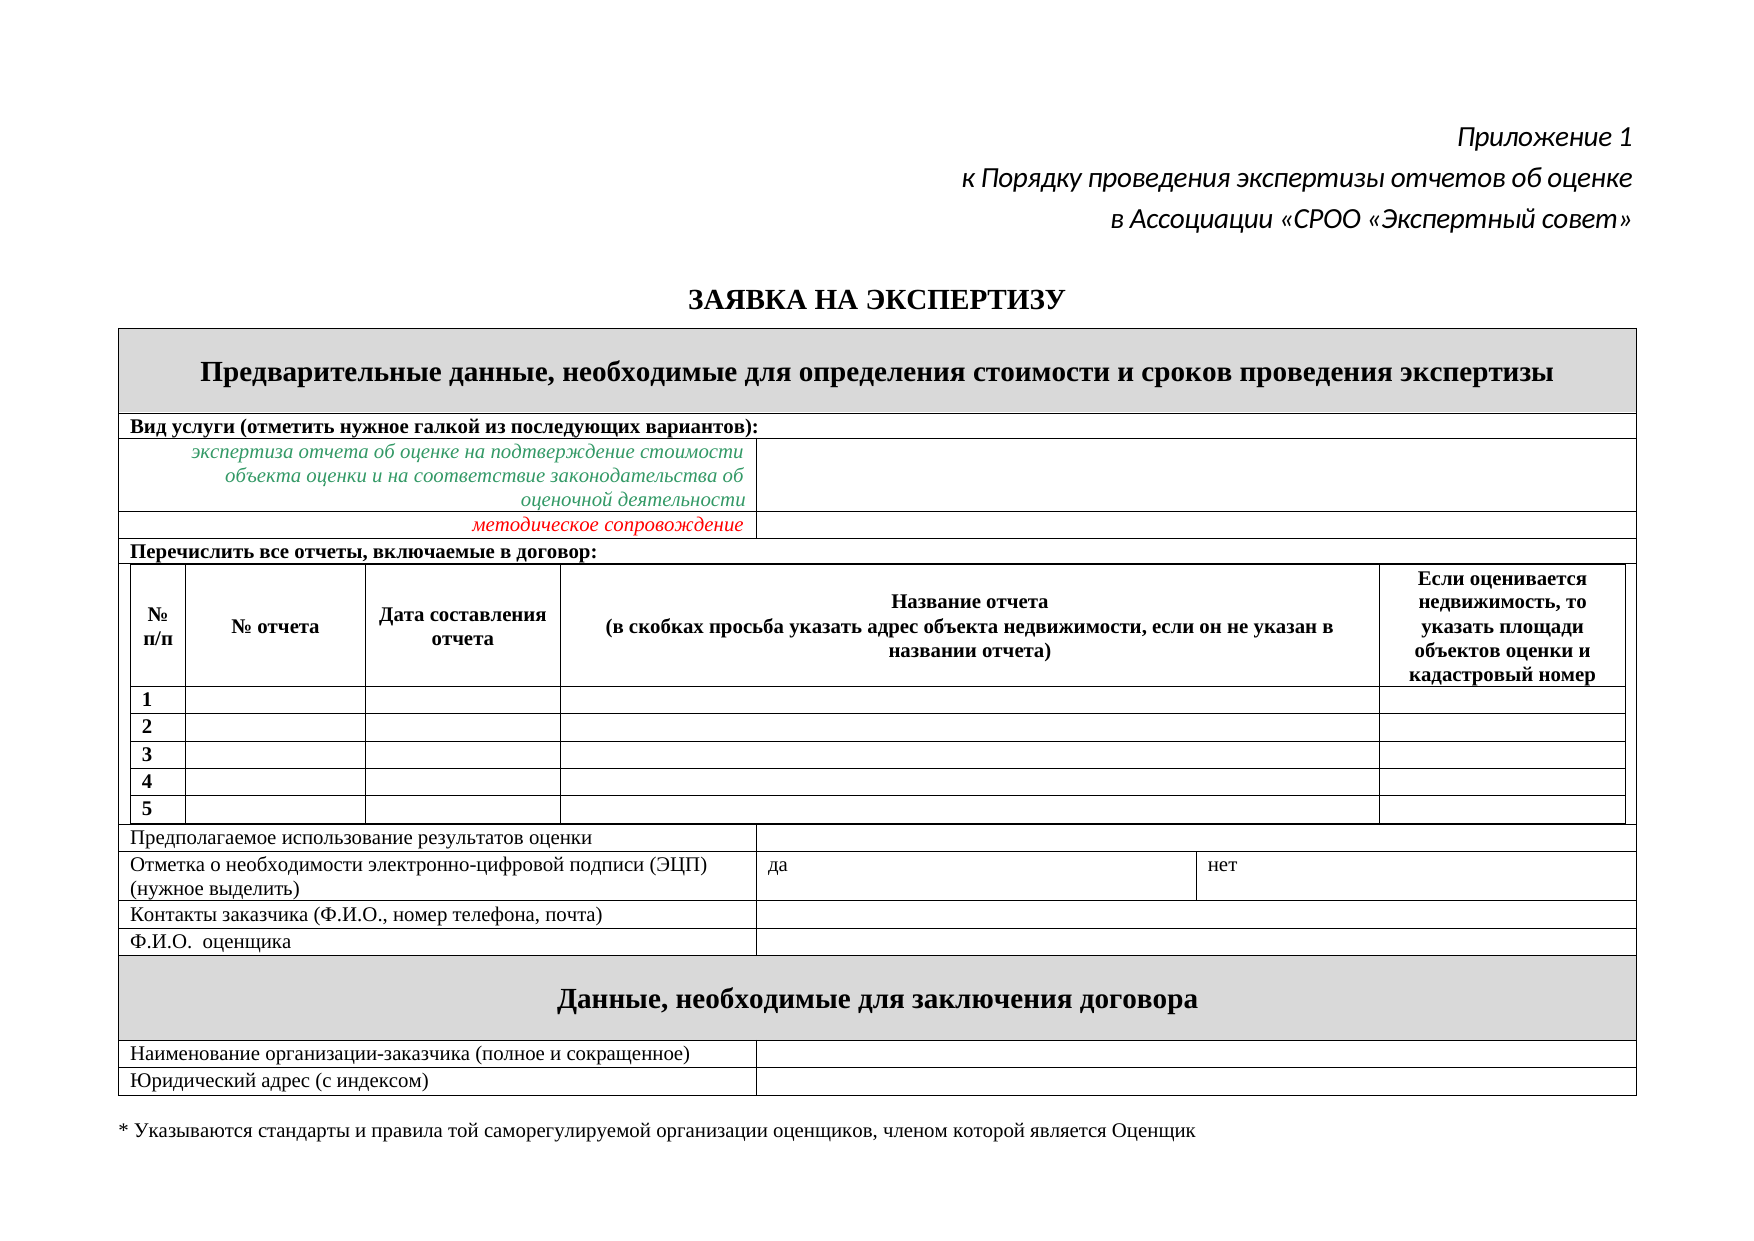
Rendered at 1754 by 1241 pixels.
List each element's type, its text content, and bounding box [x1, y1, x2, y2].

text в Ассоциации «СРОО «Экспертный совет» [118, 200, 1636, 236]
table_cell [1380, 565, 1625, 686]
table_cell нет [1197, 852, 1636, 900]
table_cell Перечислить все отчеты, включаемые в договор: [119, 539, 1636, 563]
table_cell [366, 565, 560, 686]
table_cell [366, 742, 560, 768]
table_cell [131, 687, 185, 713]
table_cell [1380, 714, 1625, 741]
table_cell [757, 1068, 1636, 1094]
table_cell [186, 769, 365, 795]
table_cell экспертиза отчета об оценке на подтверждение стоимости объекта оценки и на соответствие законодательства об оценочной деятельности [119, 439, 756, 511]
table_cell [757, 901, 1636, 928]
table_cell Наименование организации-заказчика (полное и сокращенное) [119, 1041, 756, 1067]
table_cell Ф.И.О. оценщика [119, 929, 756, 955]
table_cell [119, 564, 130, 824]
text ЗАЯВКА НА ЭКСПЕРТИЗУ [118, 282, 1636, 315]
table_cell [186, 796, 365, 823]
text к Порядку проведения экспертизы отчетов об оценке [118, 159, 1636, 195]
table_cell Контакты заказчика (Ф.И.О., номер телефона, почта) [119, 901, 756, 928]
table_cell [131, 714, 185, 741]
table_cell [757, 439, 1636, 511]
table_cell Юридический адрес (с индексом) [119, 1068, 756, 1094]
table_cell [561, 742, 1379, 768]
table_cell [1380, 769, 1625, 795]
table_cell [1380, 742, 1625, 768]
table_cell [366, 687, 560, 713]
table_cell [366, 796, 560, 823]
table_cell [1626, 564, 1636, 824]
text Приложение 1 [118, 118, 1636, 154]
table_cell методическое сопровождение [119, 512, 756, 538]
table_cell [561, 687, 1379, 713]
table_cell [561, 769, 1379, 795]
table_cell [561, 714, 1379, 741]
table_cell [131, 769, 185, 795]
table_cell Вид услуги (отметить нужное галкой из последующих вариантов): [119, 414, 1636, 438]
table_cell да [757, 852, 1196, 900]
table_cell [366, 769, 560, 795]
table_cell [186, 714, 365, 741]
table_cell Предполагаемое использование результатов оценки [119, 825, 756, 851]
table_cell [561, 796, 1379, 823]
table_cell Данные, необходимые для заключения договора [119, 956, 1636, 1040]
table_cell Отметка о необходимости электронно-цифровой подписи (ЭЦП) (нужное выделить) [119, 852, 756, 900]
table_cell [561, 565, 1379, 686]
table_cell [366, 714, 560, 741]
table_cell [757, 512, 1636, 538]
table_cell [186, 742, 365, 768]
table_cell [186, 687, 365, 713]
table_cell [1380, 796, 1625, 823]
table_cell [757, 929, 1636, 955]
table_cell [131, 565, 185, 686]
table_cell [131, 742, 185, 768]
table_cell [757, 825, 1636, 851]
table_cell [131, 796, 185, 823]
table_cell [186, 565, 365, 686]
table_header Предварительные данные, необходимые для определения стоимости и сроков проведения экспертизы [119, 329, 1636, 412]
table_cell [757, 1041, 1636, 1067]
table_cell [1380, 687, 1625, 713]
